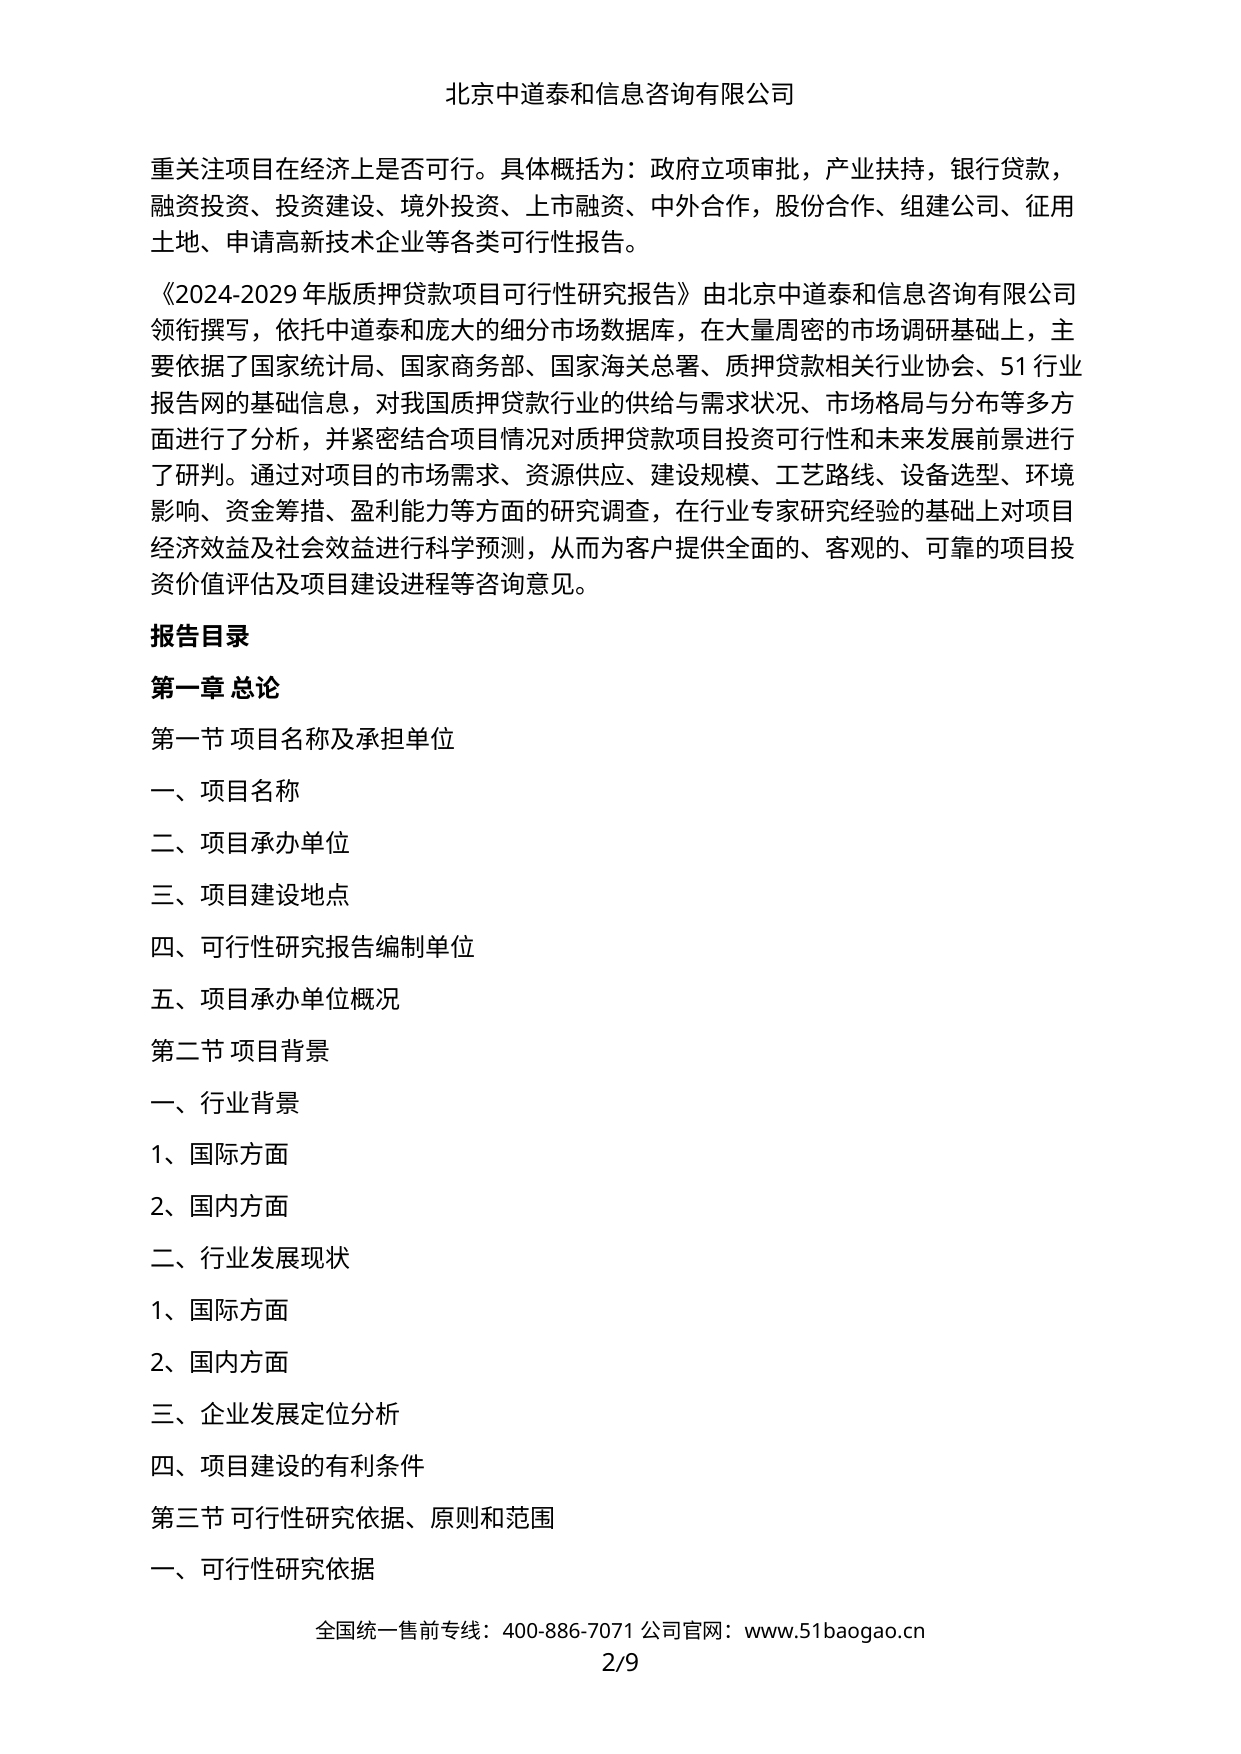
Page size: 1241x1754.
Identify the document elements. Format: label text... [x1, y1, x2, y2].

text 三、项目建设地点 [150, 876, 1090, 912]
text 三、企业发展定位分析 [150, 1394, 1090, 1431]
text 1、国际方面 [150, 1291, 1090, 1327]
text 四、可行性研究报告编制单位 [150, 927, 1090, 964]
text 二、行业发展现状 [150, 1239, 1090, 1275]
text 第一节 项目名称及承担单位 [150, 720, 1090, 756]
text 一、可行性研究依据 [150, 1550, 1090, 1586]
text 第二节 项目背景 [150, 1031, 1090, 1067]
text 1、国际方面 [150, 1135, 1090, 1171]
text 五、项目承办单位概况 [150, 979, 1090, 1016]
text 报告目录 [150, 616, 1090, 652]
text 四、项目建设的有利条件 [150, 1446, 1090, 1482]
text 一、项目名称 [150, 772, 1090, 808]
text 一、行业背景 [150, 1083, 1090, 1119]
text 2、国内方面 [150, 1342, 1090, 1379]
text 《2024-2029年版质押贷款项目可行性研究报告》由北京中道泰和信息咨询有限公司领衔撰写，依托中道泰和庞大的细分市场数据库，在大量周密的市场调研基础上，主要依据了国家统计局、国家商务部、国家海关总署、质押贷款相关行业协会、51行业报告网的基础信息，对我国质押贷款行业的供给与需求状况、市场格局与分布等多方面进行了分析，并紧密结合项目情况对质押贷款项目投资可行性和未来发展前景进行了研判。通过对项目的市场需求、资源供应、建设规模、工艺路线、设备选型、环境影响、资金筹措、盈利能力等方面的研究调查，在行业专家研究经验的基础上对项目经济效益及社会效益进行科学预测，从而为客户提供全面的、客观的、可靠的项目投资价值评估及项目建设进程等咨询意见。 [150, 274, 1090, 601]
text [150, 150, 1090, 259]
text 第一章 总论 [150, 668, 1090, 704]
text 二、项目承办单位 [150, 824, 1090, 860]
text 2、国内方面 [150, 1187, 1090, 1223]
text 第三节 可行性研究依据、原则和范围 [150, 1498, 1090, 1534]
